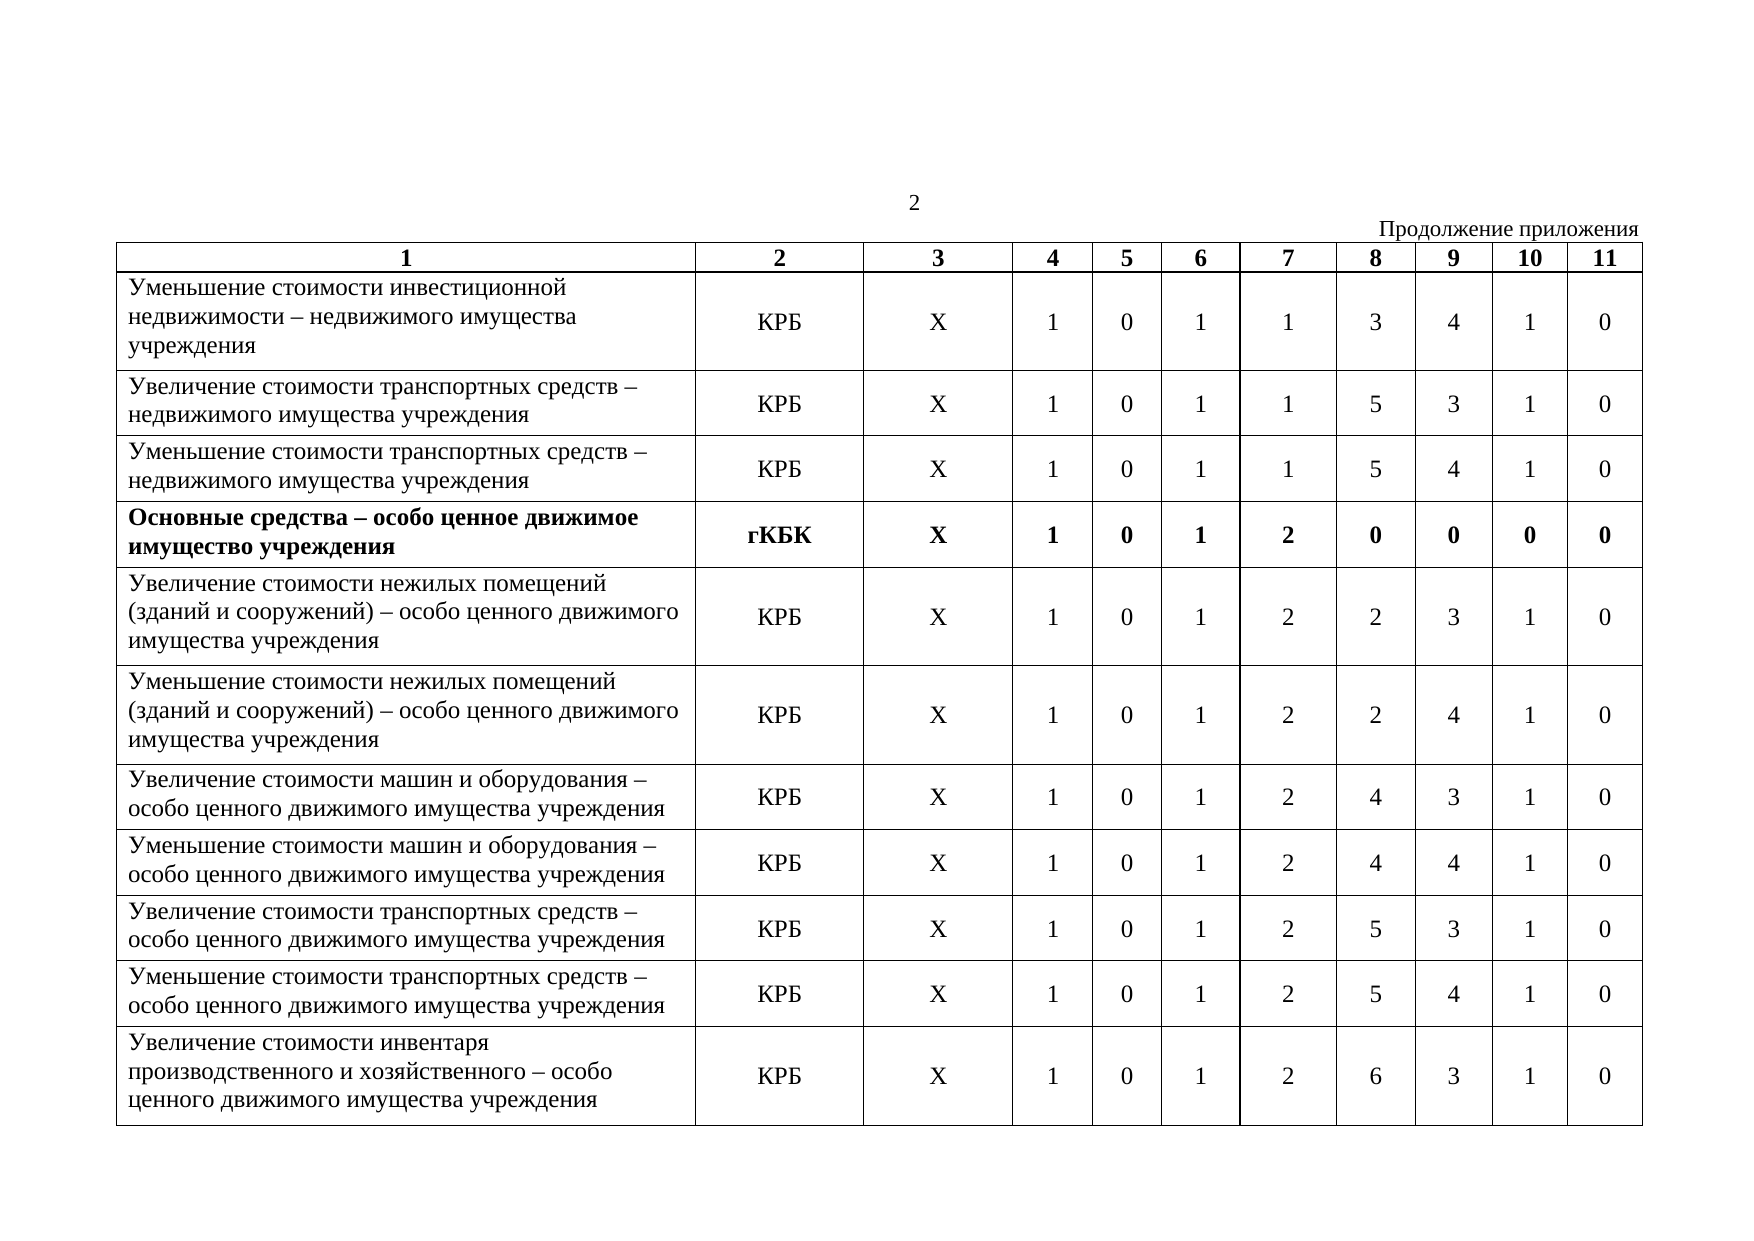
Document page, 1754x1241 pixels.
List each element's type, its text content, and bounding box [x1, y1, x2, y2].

table_header 6 [1162, 243, 1239, 271]
table_cell 1 [1493, 896, 1567, 960]
table_cell 4 [1337, 765, 1415, 829]
table_cell Х [864, 502, 1012, 567]
table_cell 4 [1416, 830, 1492, 895]
table_cell 1 [1013, 666, 1092, 763]
table_cell 2 [1337, 666, 1415, 763]
table_cell 0 [1493, 502, 1567, 567]
table_cell 1 [1013, 961, 1092, 1026]
table_cell 1 [1493, 765, 1567, 829]
table_cell 5 [1337, 436, 1415, 501]
table_cell Увеличение стоимости нежилых помещений (зданий и сооружений) – особо ценного движимого имущества учреждения [117, 568, 695, 665]
table_cell 0 [1093, 1027, 1161, 1124]
table_cell 1 [1162, 436, 1239, 501]
table_cell 1 [1162, 961, 1239, 1026]
table_cell Основные средства – особо ценное движимое имущество учреждения [117, 502, 695, 567]
table_cell 1 [1493, 436, 1567, 501]
table_header 7 [1241, 243, 1336, 271]
table_cell Увеличение стоимости транспортных средств – особо ценного движимого имущества учреждения [117, 896, 695, 960]
table_cell 1 [1013, 896, 1092, 960]
table_cell Х [864, 896, 1012, 960]
table_cell 1 [1162, 896, 1239, 960]
table_cell 0 [1568, 1027, 1642, 1124]
table_cell Х [864, 568, 1012, 665]
table_cell 0 [1568, 568, 1642, 665]
table_cell КРБ [696, 1027, 863, 1124]
table_cell 1 [1162, 502, 1239, 567]
table_cell КРБ [696, 568, 863, 665]
table_cell 1 [1493, 830, 1567, 895]
table_cell 0 [1093, 371, 1161, 435]
table_cell 0 [1568, 371, 1642, 435]
table_cell 1 [1162, 371, 1239, 435]
table_cell Х [864, 436, 1012, 501]
table_cell Х [864, 830, 1012, 895]
table_cell 0 [1568, 896, 1642, 960]
table_cell 1 [1493, 371, 1567, 435]
table_cell 5 [1337, 961, 1415, 1026]
table_cell 2 [1241, 830, 1336, 895]
table_cell 2 [1241, 1027, 1336, 1124]
table_cell 0 [1568, 502, 1642, 567]
table_cell 0 [1568, 666, 1642, 763]
table_cell 4 [1337, 830, 1415, 895]
table_cell 2 [1241, 666, 1336, 763]
table_cell 1 [1013, 1027, 1092, 1124]
table_cell Х [864, 273, 1012, 370]
table_header 5 [1093, 243, 1161, 271]
table_cell 0 [1093, 830, 1161, 895]
table_cell КРБ [696, 666, 863, 763]
table_cell 3 [1337, 273, 1415, 370]
table_cell 4 [1416, 666, 1492, 763]
table_cell 1 [1013, 273, 1092, 370]
table_cell 1 [1013, 765, 1092, 829]
table_cell Х [864, 666, 1012, 763]
table_cell Х [864, 961, 1012, 1026]
table_cell КРБ [696, 765, 863, 829]
table_cell 2 [1241, 896, 1336, 960]
table_cell КРБ [696, 436, 863, 501]
table_cell 4 [1416, 961, 1492, 1026]
table_cell 1 [1013, 436, 1092, 501]
table_cell 0 [1093, 273, 1161, 370]
table_header 3 [864, 243, 1012, 271]
table_cell 0 [1568, 765, 1642, 829]
table_cell 0 [1337, 502, 1415, 567]
table_cell КРБ [696, 830, 863, 895]
table_cell 1 [1162, 568, 1239, 665]
table_cell 6 [1337, 1027, 1415, 1124]
table_cell КРБ [696, 896, 863, 960]
table_cell 1 [1013, 371, 1092, 435]
table_cell 1 [1162, 273, 1239, 370]
table_cell 0 [1093, 436, 1161, 501]
table_cell 0 [1093, 502, 1161, 567]
table_cell Увеличение стоимости транспортных средств – недвижимого имущества учреждения [117, 371, 695, 435]
table_cell 1 [1013, 502, 1092, 567]
table_cell гКБК [696, 502, 863, 567]
table_cell 1 [1162, 666, 1239, 763]
table_cell 0 [1568, 436, 1642, 501]
table_cell 1 [1013, 830, 1092, 895]
table_cell 4 [1416, 436, 1492, 501]
table_header 2 [696, 243, 863, 271]
table_cell 1 [1162, 830, 1239, 895]
table_cell КРБ [696, 961, 863, 1026]
table_cell 2 [1241, 502, 1336, 567]
table_cell 2 [1337, 568, 1415, 665]
table_cell Уменьшение стоимости инвестиционной недвижимости – недвижимого имущества учреждения [117, 273, 695, 370]
table_cell 1 [1162, 1027, 1239, 1124]
table_cell 3 [1416, 1027, 1492, 1124]
table_cell Уменьшение стоимости транспортных средств – недвижимого имущества учреждения [117, 436, 695, 501]
table_cell 2 [1241, 961, 1336, 1026]
table_header 8 [1337, 243, 1415, 271]
table_cell 1 [1241, 436, 1336, 501]
table_header 10 [1493, 243, 1567, 271]
table_cell 0 [1093, 765, 1161, 829]
table_cell 1 [1493, 666, 1567, 763]
table_cell 1 [1493, 273, 1567, 370]
table_cell Увеличение стоимости инвентаря производственного и хозяйственного – особо ценного движимого имущества учреждения [117, 1027, 695, 1124]
table_cell 0 [1568, 273, 1642, 370]
table_cell 3 [1416, 568, 1492, 665]
table_cell 4 [1416, 273, 1492, 370]
table_cell 3 [1416, 896, 1492, 960]
table_cell 0 [1568, 830, 1642, 895]
table_header 4 [1013, 243, 1092, 271]
table_cell Уменьшение стоимости нежилых помещений (зданий и сооружений) – особо ценного движимого имущества учреждения [117, 666, 695, 763]
table_cell 3 [1416, 371, 1492, 435]
table_cell 0 [1093, 666, 1161, 763]
table_cell 1 [1241, 371, 1336, 435]
table_cell 3 [1416, 765, 1492, 829]
table_cell КРБ [696, 273, 863, 370]
table_cell 0 [1568, 961, 1642, 1026]
table_cell 1 [1493, 961, 1567, 1026]
table_cell 0 [1093, 896, 1161, 960]
table_cell 1 [1162, 765, 1239, 829]
table_cell 2 [1241, 765, 1336, 829]
table_cell Уменьшение стоимости транспортных средств – особо ценного движимого имущества учреждения [117, 961, 695, 1026]
table_cell 2 [1241, 568, 1336, 665]
table_cell 5 [1337, 371, 1415, 435]
table_header 1 [117, 243, 695, 271]
table_cell 0 [1416, 502, 1492, 567]
table_header 9 [1416, 243, 1492, 271]
table_cell Х [864, 371, 1012, 435]
table_cell 1 [1241, 273, 1336, 370]
table_cell 5 [1337, 896, 1415, 960]
table_cell 0 [1093, 961, 1161, 1026]
table_header 11 [1568, 243, 1642, 271]
table_cell 1 [1493, 1027, 1567, 1124]
table_cell Увеличение стоимости машин и оборудования – особо ценного движимого имущества учреждения [117, 765, 695, 829]
table_cell Х [864, 1027, 1012, 1124]
table_cell Х [864, 765, 1012, 829]
table_cell 0 [1093, 568, 1161, 665]
table_cell 1 [1013, 568, 1092, 665]
table_cell Уменьшение стоимости машин и оборудования – особо ценного движимого имущества учреждения [117, 830, 695, 895]
table_cell КРБ [696, 371, 863, 435]
table_cell 1 [1493, 568, 1567, 665]
